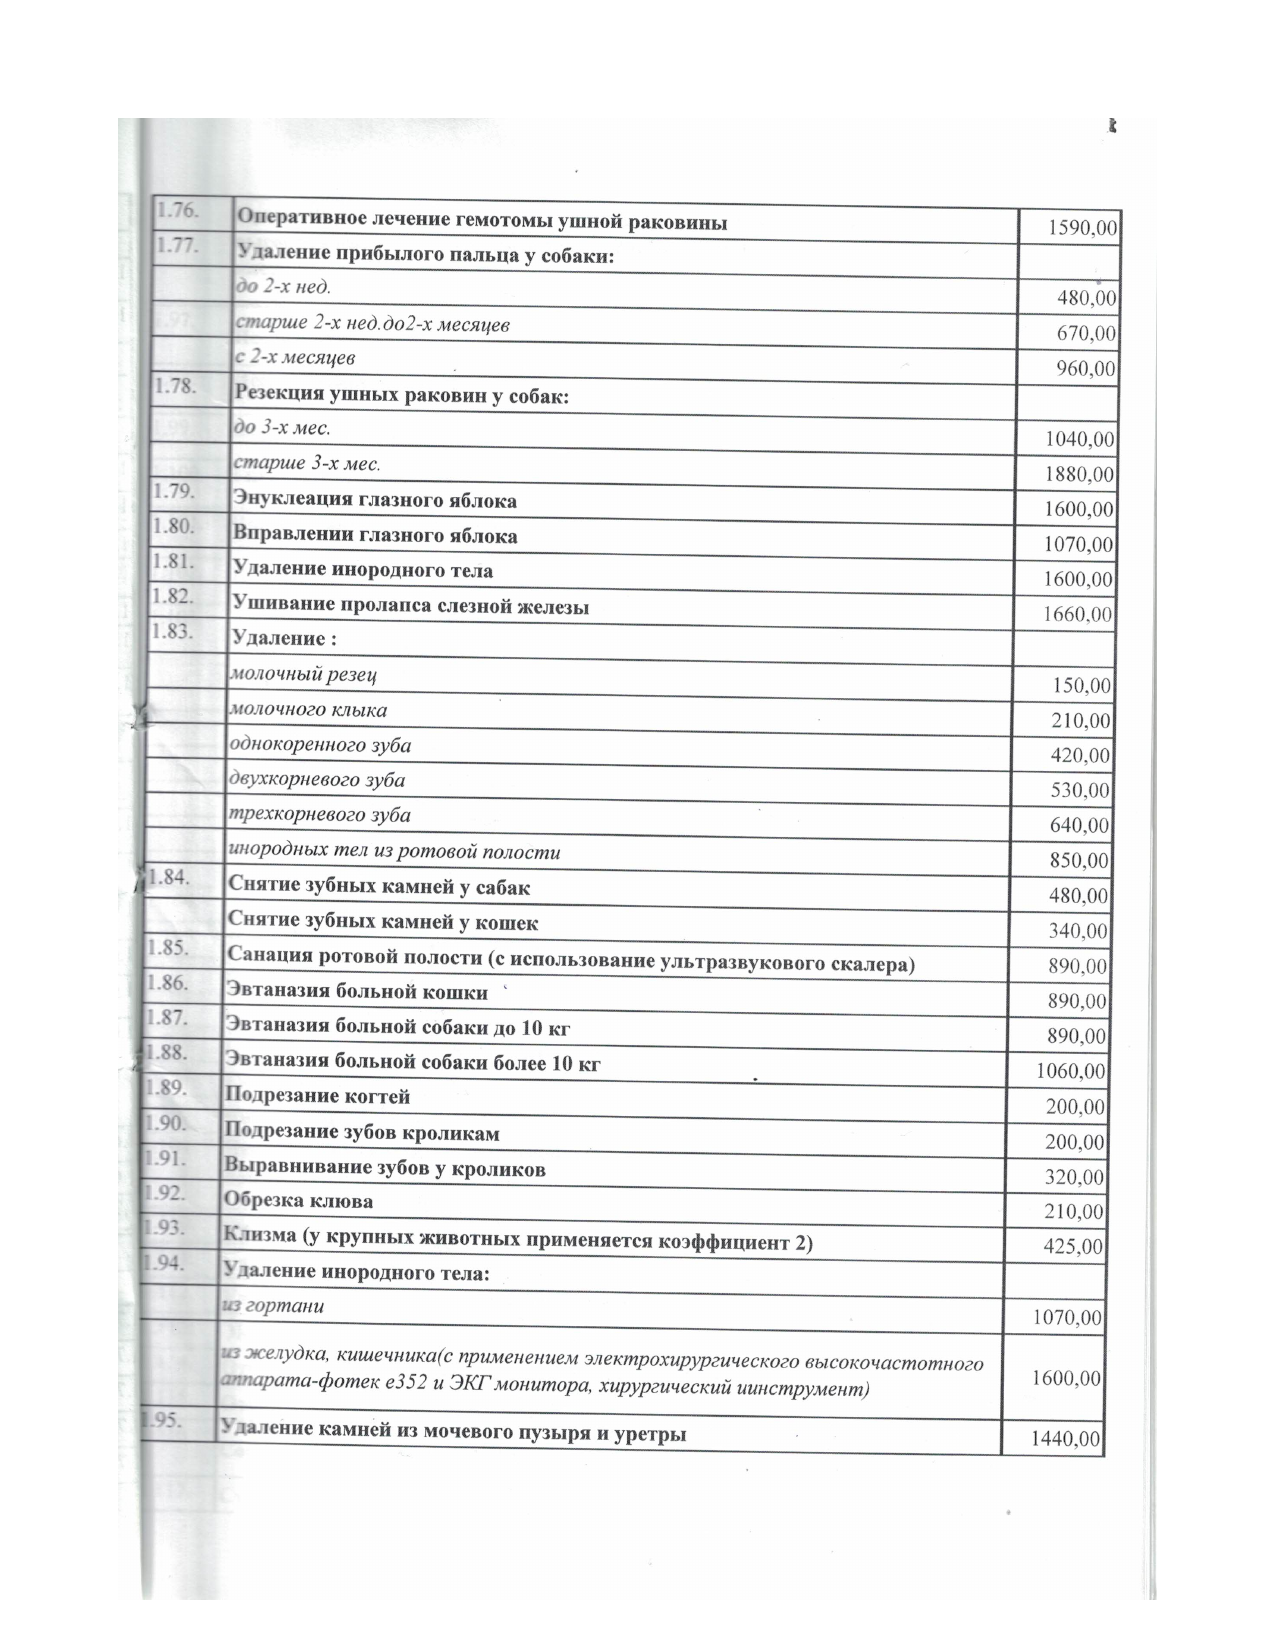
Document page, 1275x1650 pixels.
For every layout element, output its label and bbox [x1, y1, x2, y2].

picture [118, 118, 1157, 1600]
